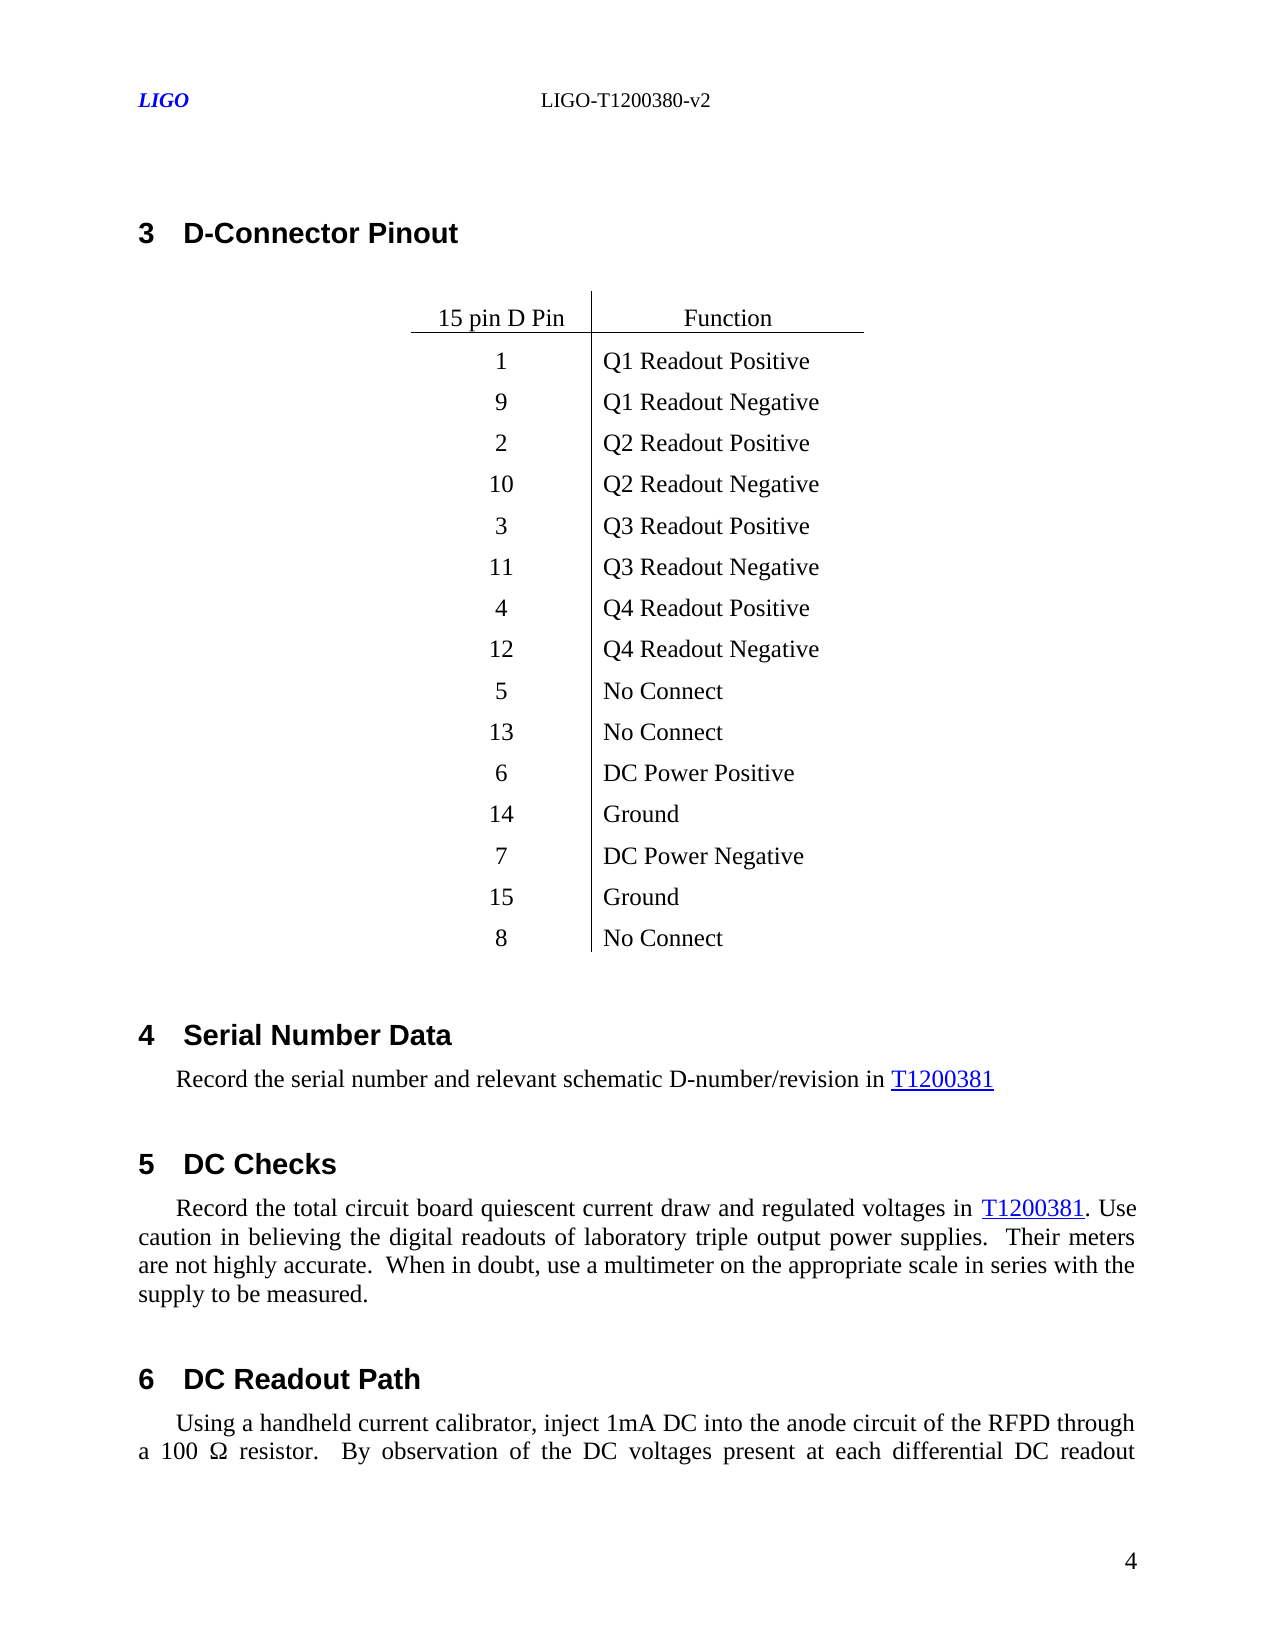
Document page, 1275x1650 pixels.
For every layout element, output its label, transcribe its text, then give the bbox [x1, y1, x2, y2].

table_cell Q2 Readout Negative [592, 457, 864, 498]
table_cell 2 [411, 416, 591, 457]
table_cell 4 [411, 581, 591, 622]
table_cell Q3 Readout Positive [592, 498, 864, 539]
table_cell DC Power Positive [592, 746, 864, 787]
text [138, 1408, 1137, 1465]
table_cell Ground [592, 870, 864, 911]
table_cell 1 [411, 333, 591, 374]
table_cell 13 [411, 705, 591, 746]
table_cell 3 [411, 498, 591, 539]
table_cell 10 [411, 457, 591, 498]
table_cell No Connect [592, 705, 864, 746]
subtitle DC Readout Path [138, 1362, 1137, 1395]
table_header Function [592, 291, 864, 332]
table_cell 9 [411, 375, 591, 416]
table_header 15 pin D Pin [411, 291, 591, 332]
table_cell DC Power Negative [592, 828, 864, 869]
subtitle D-Connector Pinout [138, 216, 1137, 250]
table_cell 11 [411, 540, 591, 581]
table_cell Q1 Readout Negative [592, 375, 864, 416]
table_cell Ground [592, 787, 864, 828]
table_cell Q4 Readout Positive [592, 581, 864, 622]
table_cell 14 [411, 787, 591, 828]
text Record the serial number and relevant schematic D-number/revision in T1200381 [138, 1064, 1137, 1093]
table_cell No Connect [592, 663, 864, 704]
table_cell 15 [411, 870, 591, 911]
table_cell Q4 Readout Negative [592, 622, 864, 663]
table_cell No Connect [592, 911, 864, 952]
subtitle DC Checks [138, 1147, 1137, 1180]
table_cell Q2 Readout Positive [592, 416, 864, 457]
subtitle Serial Number Data [138, 1018, 1137, 1052]
table_cell Q3 Readout Negative [592, 540, 864, 581]
table_cell 12 [411, 622, 591, 663]
table_cell 6 [411, 746, 591, 787]
text Record the total circuit board quiescent current draw and regulated voltages in T1200381. Use caution in believing the digital readouts of laboratory triple output power supplies. Their meters are not highly accurate. When in doubt, use a multimeter on the appropriate scale in series with the supply to be measured. [138, 1193, 1137, 1308]
table_cell 7 [411, 828, 591, 869]
table_cell Q1 Readout Positive [592, 333, 864, 374]
table_cell 8 [411, 911, 591, 952]
table_cell 5 [411, 663, 591, 704]
